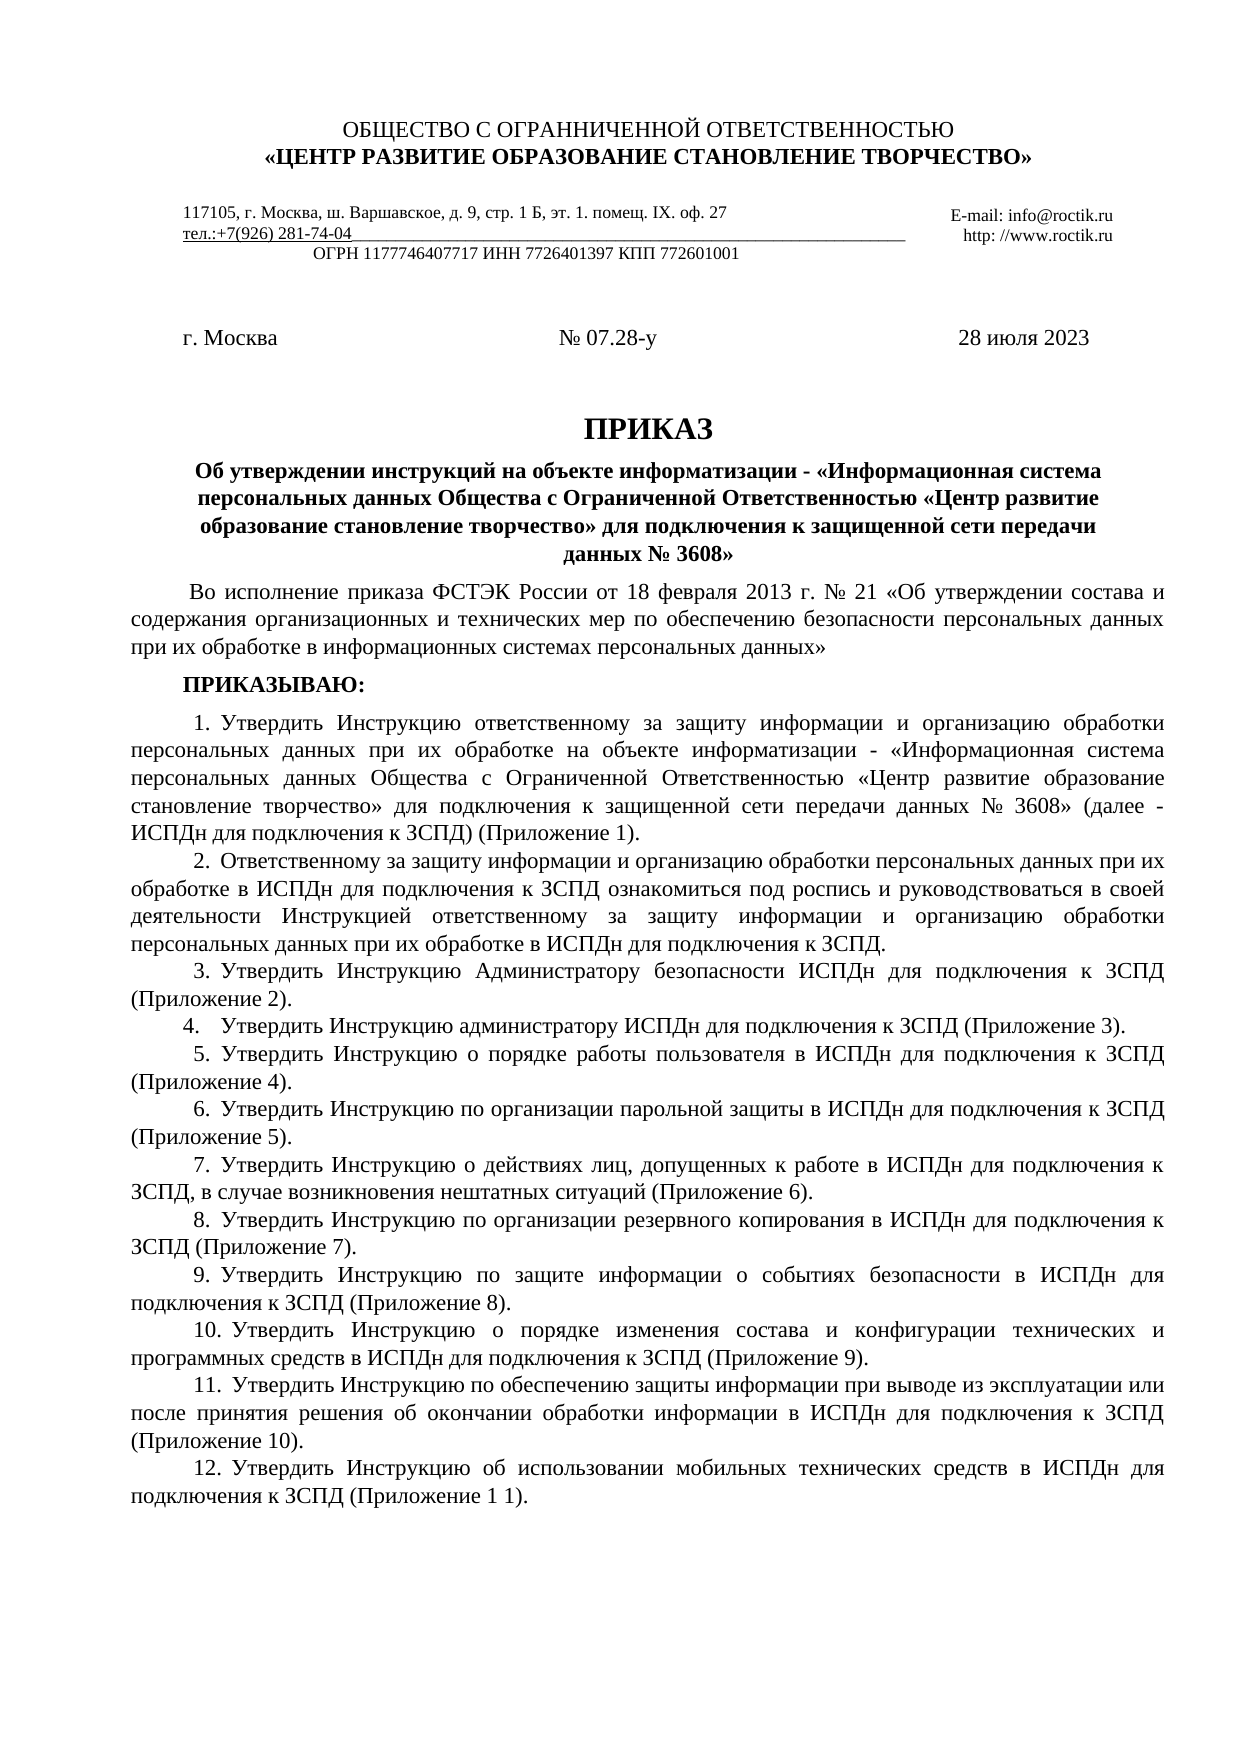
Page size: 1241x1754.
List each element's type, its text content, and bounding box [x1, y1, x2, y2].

text тел.:+7(926) 281-74-04 [131, 223, 1166, 243]
text Во исполнение приказа ФСТЭК России от 18 февраля 2013 г. № 21 «Об утверждении состава и содержания организационных и технических мер по обеспечению безопасности персональных данных при их обработке в информационных системах персональных данных» [131, 578, 1166, 659]
list Утвердить Инструкцию администратору ИСПДн для подключения к ЗСПД (Приложение 3). [131, 1013, 1166, 1039]
text ПРИКАЗЫВАЮ: [131, 671, 1166, 697]
text г. Москва № 07.28-у 28 июля 2023 [131, 324, 1166, 350]
text «ЦЕНТР РАЗВИТИЕ ОБРАЗОВАНИЕ СТАНОВЛЕНИЕ ТВОРЧЕСТВО» [131, 143, 1166, 169]
list Утвердить Инструкцию по обеспечению защиты информации при выводе из эксплуатации или после принятия решения об окончании обработки информации в ИСПДн для подключения к ЗСПД (Приложение 10). [131, 1371, 1166, 1453]
list Утвердить Инструкцию о порядке работы пользователя в ИСПДн для подключения к ЗСПД (Приложение 4). [131, 1040, 1166, 1094]
text ОБЩЕСТВО С ОГРАННИЧЕННОЙ ОТВЕТСТВЕННОСТЬЮ [131, 116, 1166, 143]
list Утвердить Инструкцию о действиях лиц, допущенных к работе в ИСПДн для подключения к ЗСПД, в случае возникновения нештатных ситуаций (Приложение 6). [131, 1151, 1166, 1204]
list Утвердить Инструкцию по защите информации о событиях безопасности в ИСПДн для подключения к ЗСПД (Приложение 8). [131, 1261, 1166, 1315]
list Утвердить Инструкцию ответственному за защиту информации и организацию обработки персональных данных при их обработке на объекте информатизации - «Информационная система персональных данных Общества с Ограниченной Ответственностью «Центр развитие образование становление творчество» для подключения к защищенной сети передачи данных № 3608» (далее - ИСПДн для подключения к ЗСПД) (Приложение 1). [131, 709, 1166, 846]
list Ответственному за защиту информации и организацию обработки персональных данных при их обработке в ИСПДн для подключения к ЗСПД ознакомиться под роспись и руководствоваться в своей деятельности Инструкцией ответственному за защиту информации и организацию обработки персональных данных при их обработке в ИСПДн для подключения к ЗСПД. [131, 847, 1166, 956]
text Об утверждении инструкций на объекте информатизации - «Информационная система персональных данных Общества с Ограниченной Ответственностью «Центр развитие образование становление творчество» для подключения к защищенной сети передачи данных № 3608» [131, 457, 1166, 566]
list Утвердить Инструкцию об использовании мобильных технических средств в ИСПДн для подключения к ЗСПД (Приложение 1 1). [131, 1454, 1166, 1508]
list Утвердить Инструкцию по организации парольной защиты в ИСПДн для подключения к ЗСПД (Приложение 5). [131, 1095, 1166, 1149]
list Утвердить Инструкцию Администратору безопасности ИСПДн для подключения к ЗСПД (Приложение 2). [131, 957, 1166, 1011]
text ОГРН 1177746407717 ИНН 7726401397 КПП 772601001 [131, 243, 1166, 263]
text ПРИКАЗ [131, 411, 1166, 446]
text 117105, г. Москва, ш. Варшавское, д. 9, стр. 1 Б, эт. 1. помещ. IX. оф. 27 [131, 202, 1166, 223]
list Утвердить Инструкцию по организации резервного копирования в ИСПДн для подключения к ЗСПД (Приложение 7). [131, 1206, 1166, 1260]
list Утвердить Инструкцию о порядке изменения состава и конфигурации технических и программных средств в ИСПДн для подключения к ЗСПД (Приложение 9). [131, 1316, 1166, 1370]
